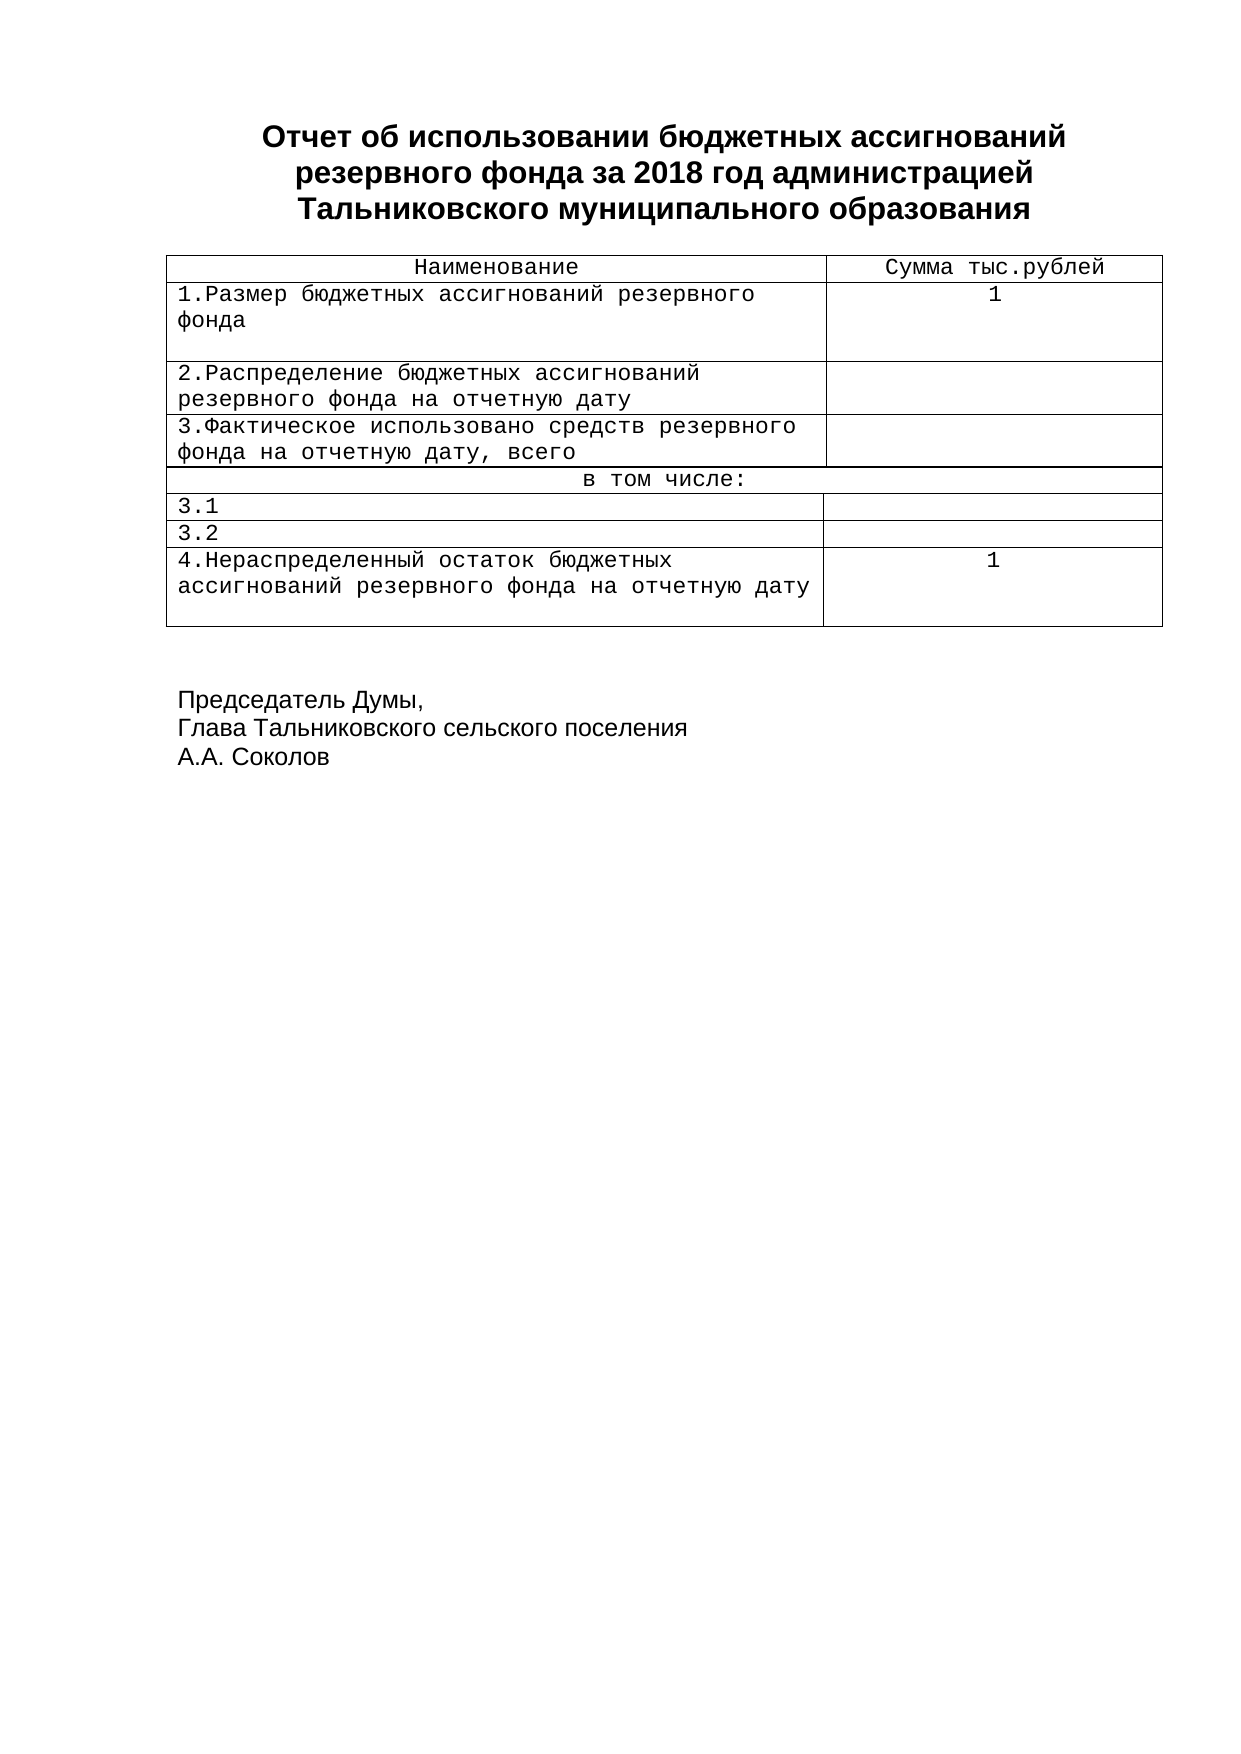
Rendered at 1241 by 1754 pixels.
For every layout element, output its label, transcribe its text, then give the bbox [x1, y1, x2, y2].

table_cell 2.Распределение бюджетных ассигнований резервного фонда на отчетную дату [167, 362, 826, 413]
table_header Сумма тыс.рублей [827, 256, 1162, 282]
table_cell 4.Нераспределенный остаток бюджетных ассигнований резервного фонда на отчетную дату [167, 548, 823, 626]
table_cell 1 [824, 548, 1162, 626]
text А.А. Соколов [177, 742, 1152, 771]
table_cell 1 [827, 283, 1162, 361]
table_header Наименование [167, 256, 826, 282]
text Председатель Думы, [177, 685, 1152, 713]
table_cell 3.2 [167, 521, 823, 547]
text Глава Тальниковского сельского поселения [177, 713, 1152, 742]
table_cell 3.Фактическое использовано средств резервного фонда на отчетную дату, всего [167, 415, 826, 466]
table_cell 3.1 [167, 494, 823, 520]
text Отчет об использовании бюджетных ассигнований резервного фонда за 2018 год администрацией Тальниковского муниципального образования [177, 118, 1152, 226]
table_cell [827, 362, 1162, 413]
table_cell 1.Размер бюджетных ассигнований резервного фонда [167, 283, 826, 361]
table_cell [824, 521, 1162, 547]
table_cell [827, 415, 1162, 466]
table_cell [824, 494, 1162, 520]
table_cell в том числе: [167, 468, 1162, 493]
